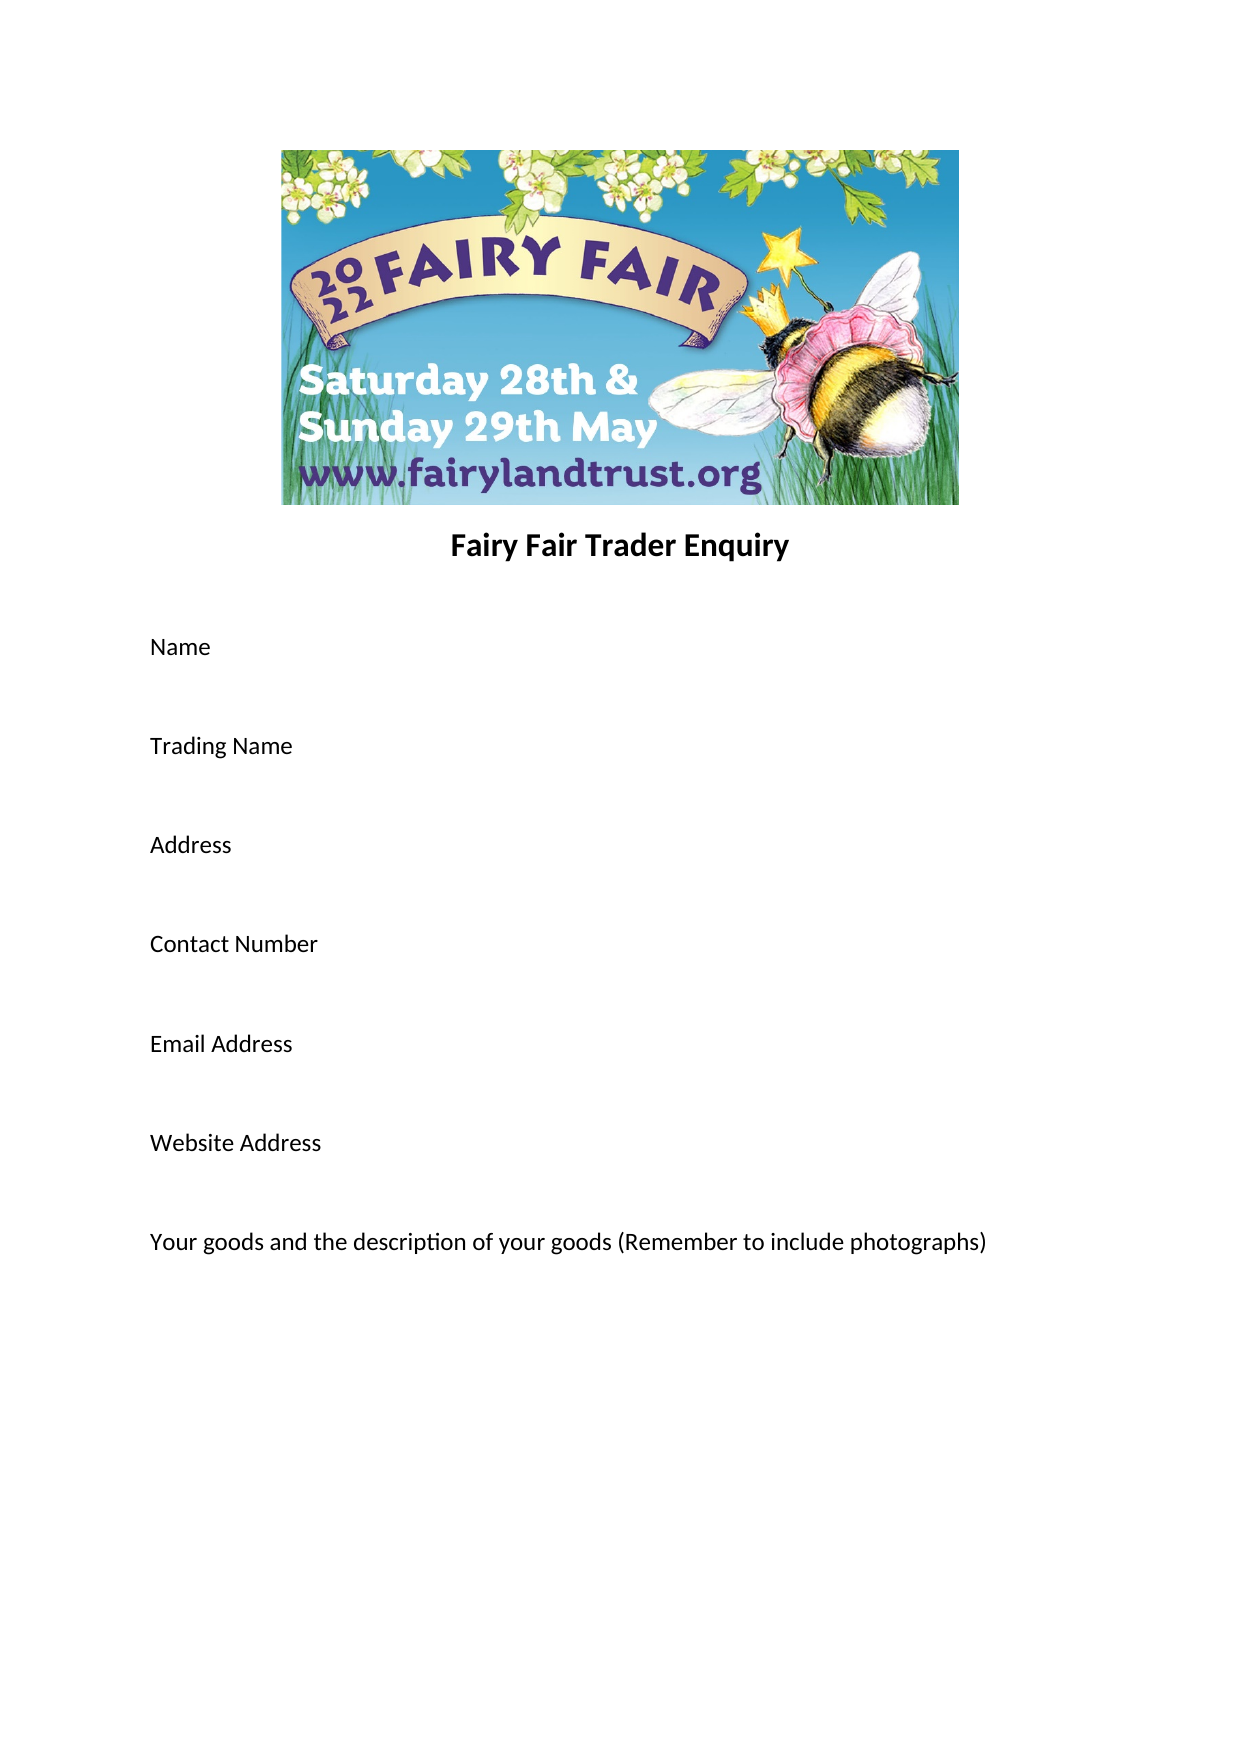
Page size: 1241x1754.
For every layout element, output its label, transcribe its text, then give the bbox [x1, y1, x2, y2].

picture [281, 150, 959, 505]
text Website Address [150, 1127, 1090, 1157]
text Contact Number [150, 929, 1090, 959]
text Address [150, 829, 1090, 860]
text Fairy Fair Trader Enquiry [150, 524, 1090, 564]
text Email Address [150, 1028, 1090, 1058]
text Your goods and the description of your goods (Remember to include photographs) [150, 1226, 1090, 1257]
text Trading Name [150, 730, 1090, 761]
text Name [150, 631, 1090, 662]
